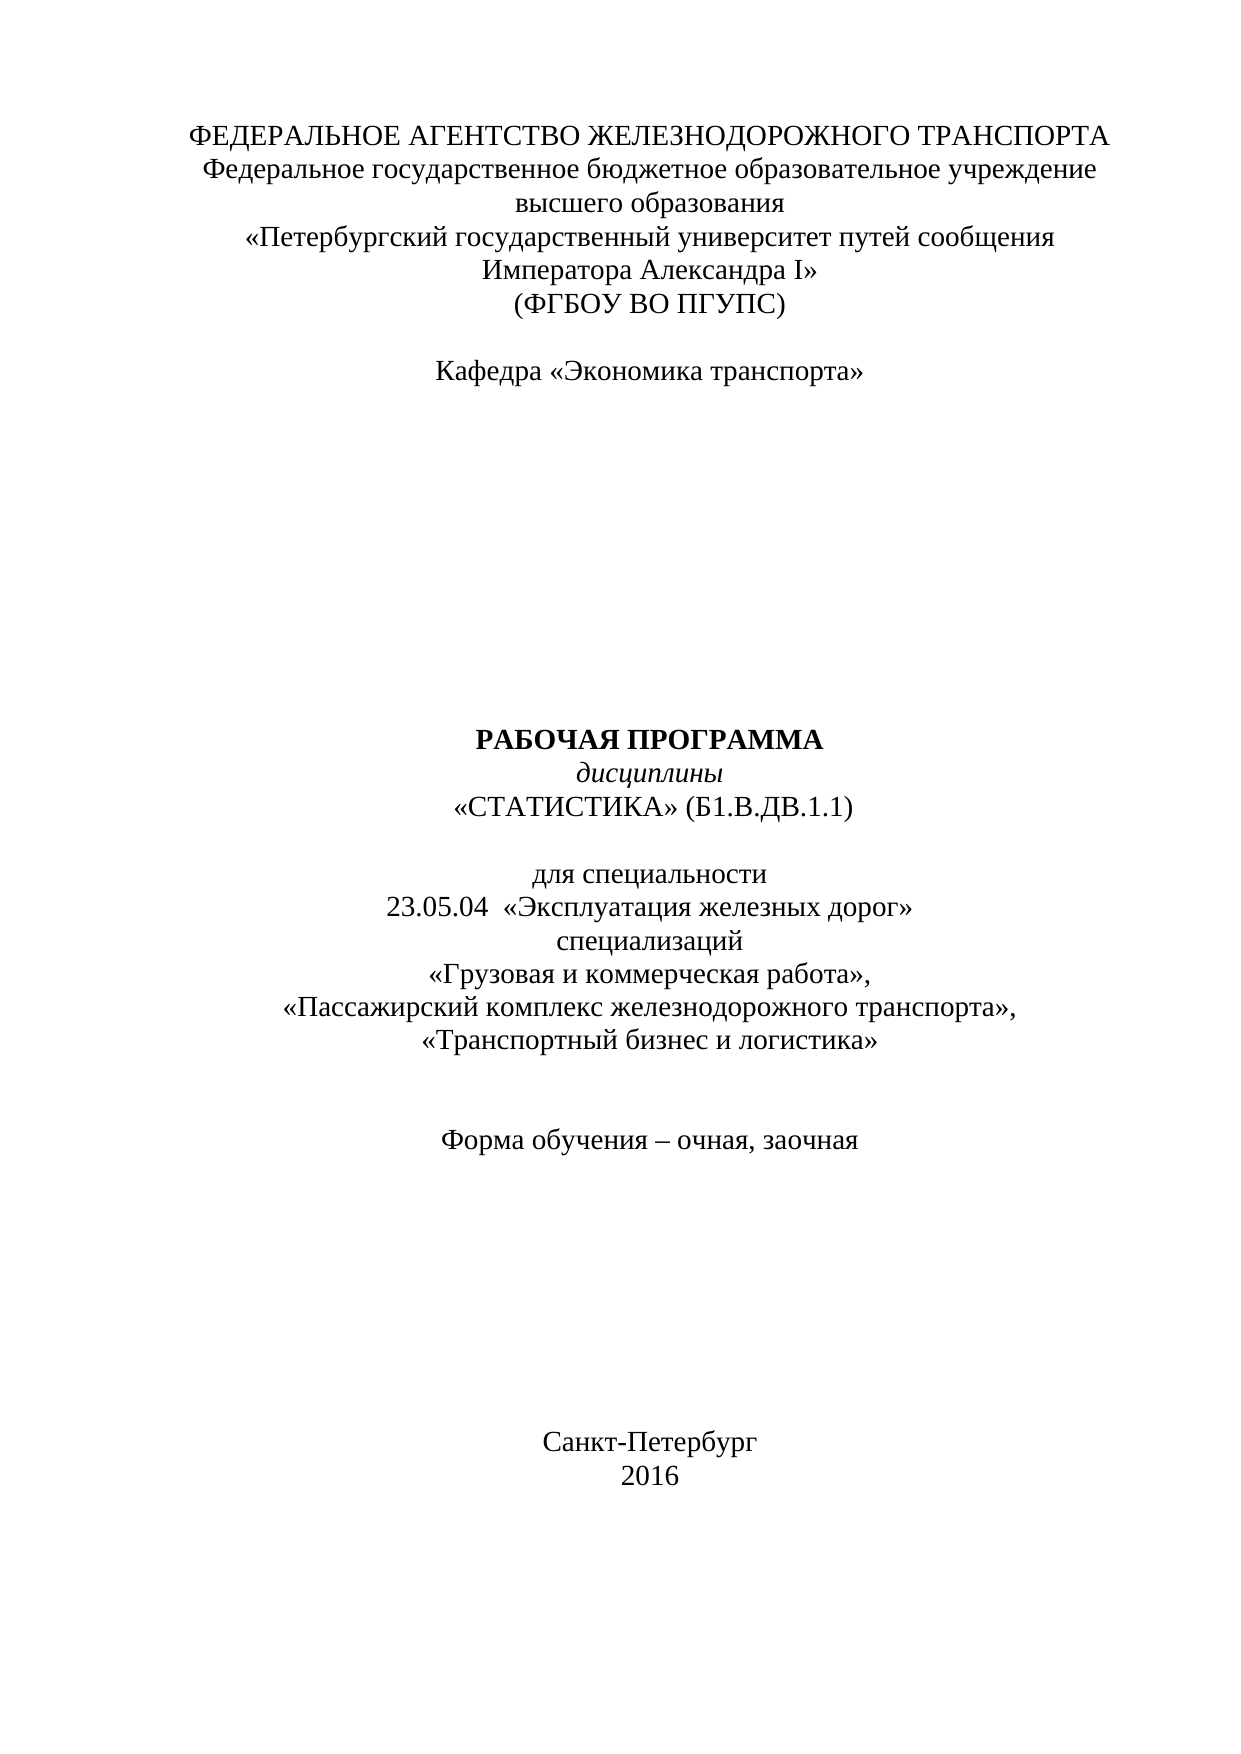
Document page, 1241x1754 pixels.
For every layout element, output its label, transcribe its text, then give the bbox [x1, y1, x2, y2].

text «Пассажирский комплекс железнодорожного транспорта», [148, 990, 1152, 1023]
text Федеральное государственное бюджетное образовательное учреждение высшего образования [148, 152, 1152, 219]
text специализаций [148, 923, 1152, 957]
text Кафедра «Экономика транспорта» [148, 353, 1152, 386]
text «Петербургский государственный университет путей сообщения [148, 219, 1152, 252]
text 23.05.04 «Эксплуатация железных дорог» [148, 889, 1152, 923]
text для специальности [148, 856, 1152, 889]
text «Грузовая и коммерческая работа», [148, 957, 1152, 990]
text «СТАТИСТИКА» (Б1.В.ДВ.1.1) [148, 789, 1152, 822]
text Императора Александра I» [148, 252, 1152, 286]
text Форма обучения – очная, заочная [148, 1123, 1152, 1156]
text РАБОЧАЯ ПРОГРАММА [148, 722, 1152, 755]
text (ФГБОУ ВО ПГУПС) [148, 286, 1152, 319]
text дисциплины [148, 755, 1152, 789]
text ФЕДЕРАЛЬНОЕ АГЕНТСТВО ЖЕЛЕЗНОДОРОЖНОГО ТРАНСПОРТА [148, 118, 1152, 152]
text 2016 [148, 1458, 1152, 1491]
text «Транспортный бизнес и логистика» [148, 1023, 1152, 1056]
text Санкт-Петербург [148, 1424, 1152, 1458]
